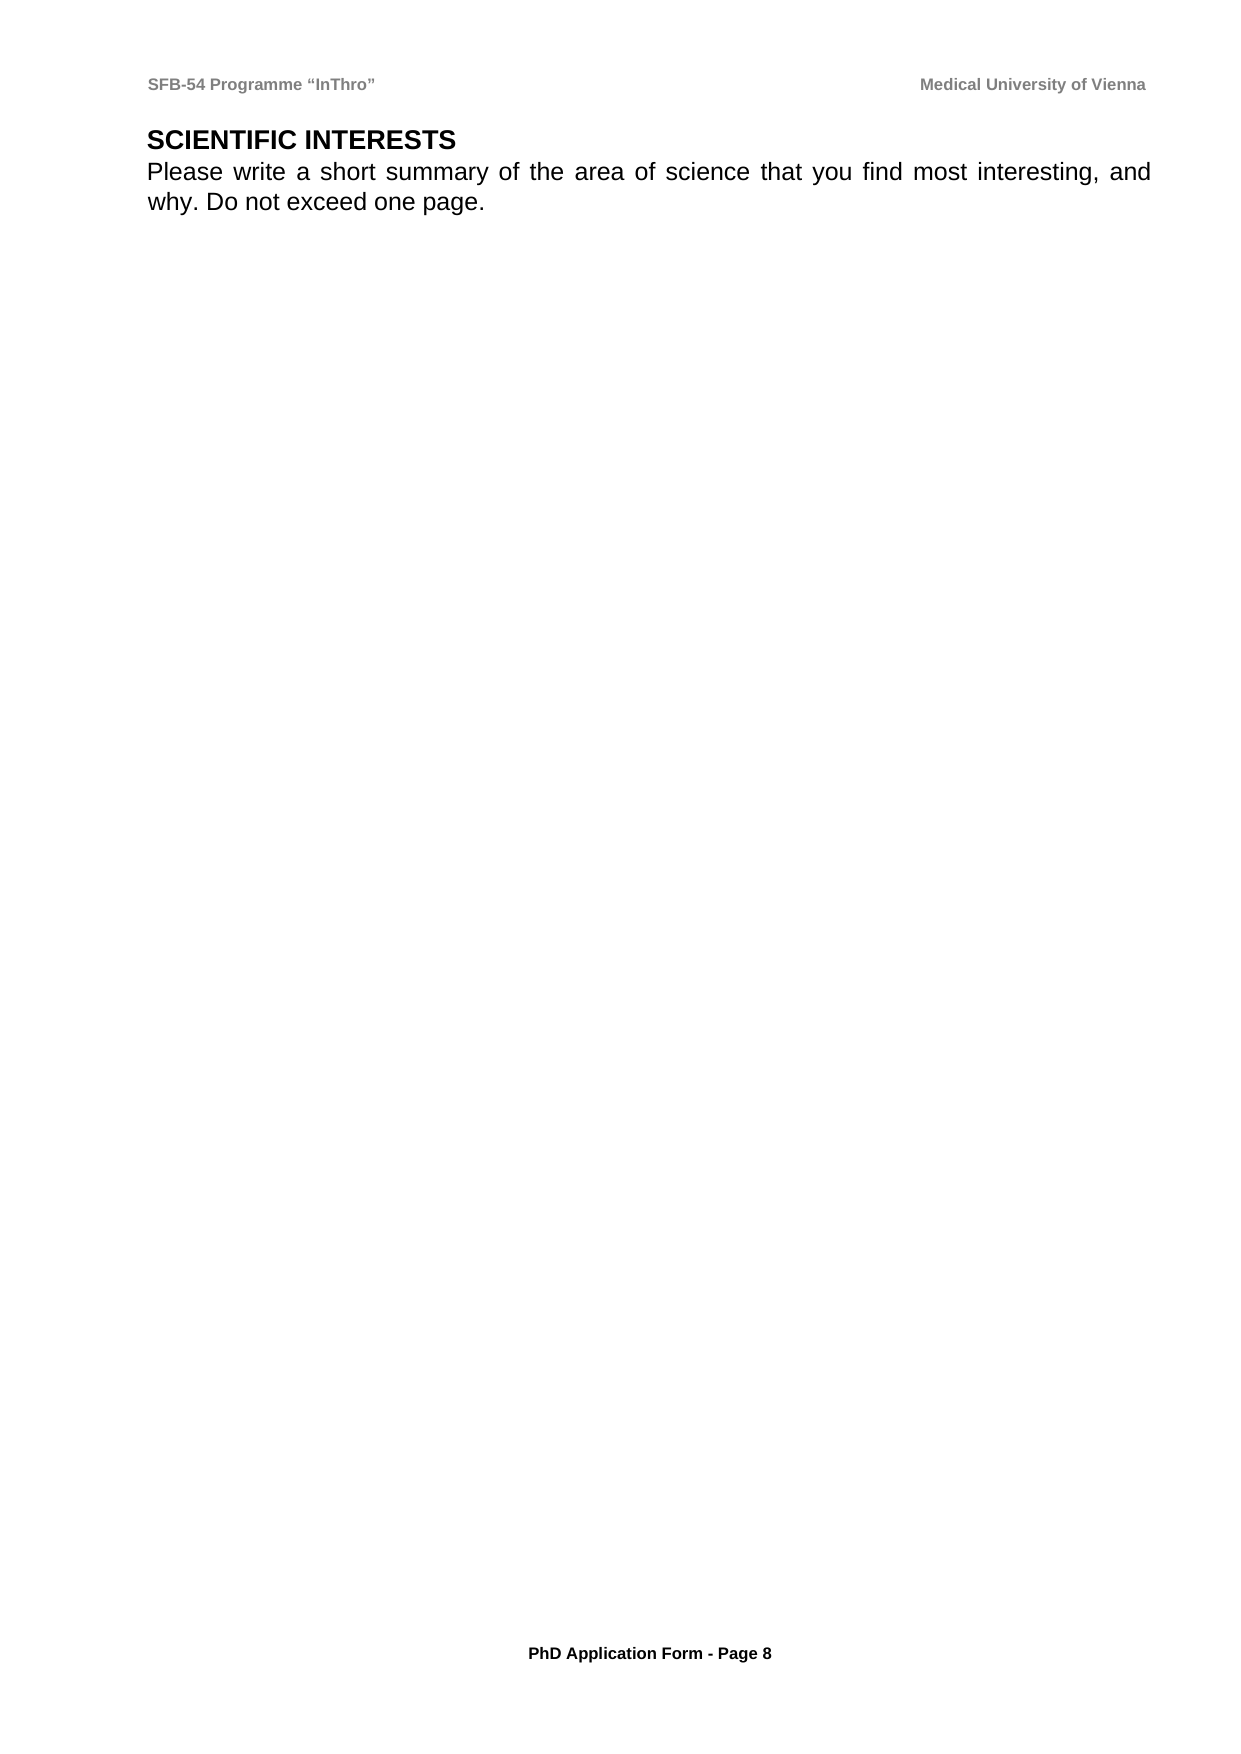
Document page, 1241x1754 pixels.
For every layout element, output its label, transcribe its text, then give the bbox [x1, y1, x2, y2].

text Please write a short summary of the area of science that you find most interesting, and why. Do not exceed one page. [147, 157, 1152, 216]
subtitle SCIENTIFIC INTERESTS [147, 124, 1152, 155]
